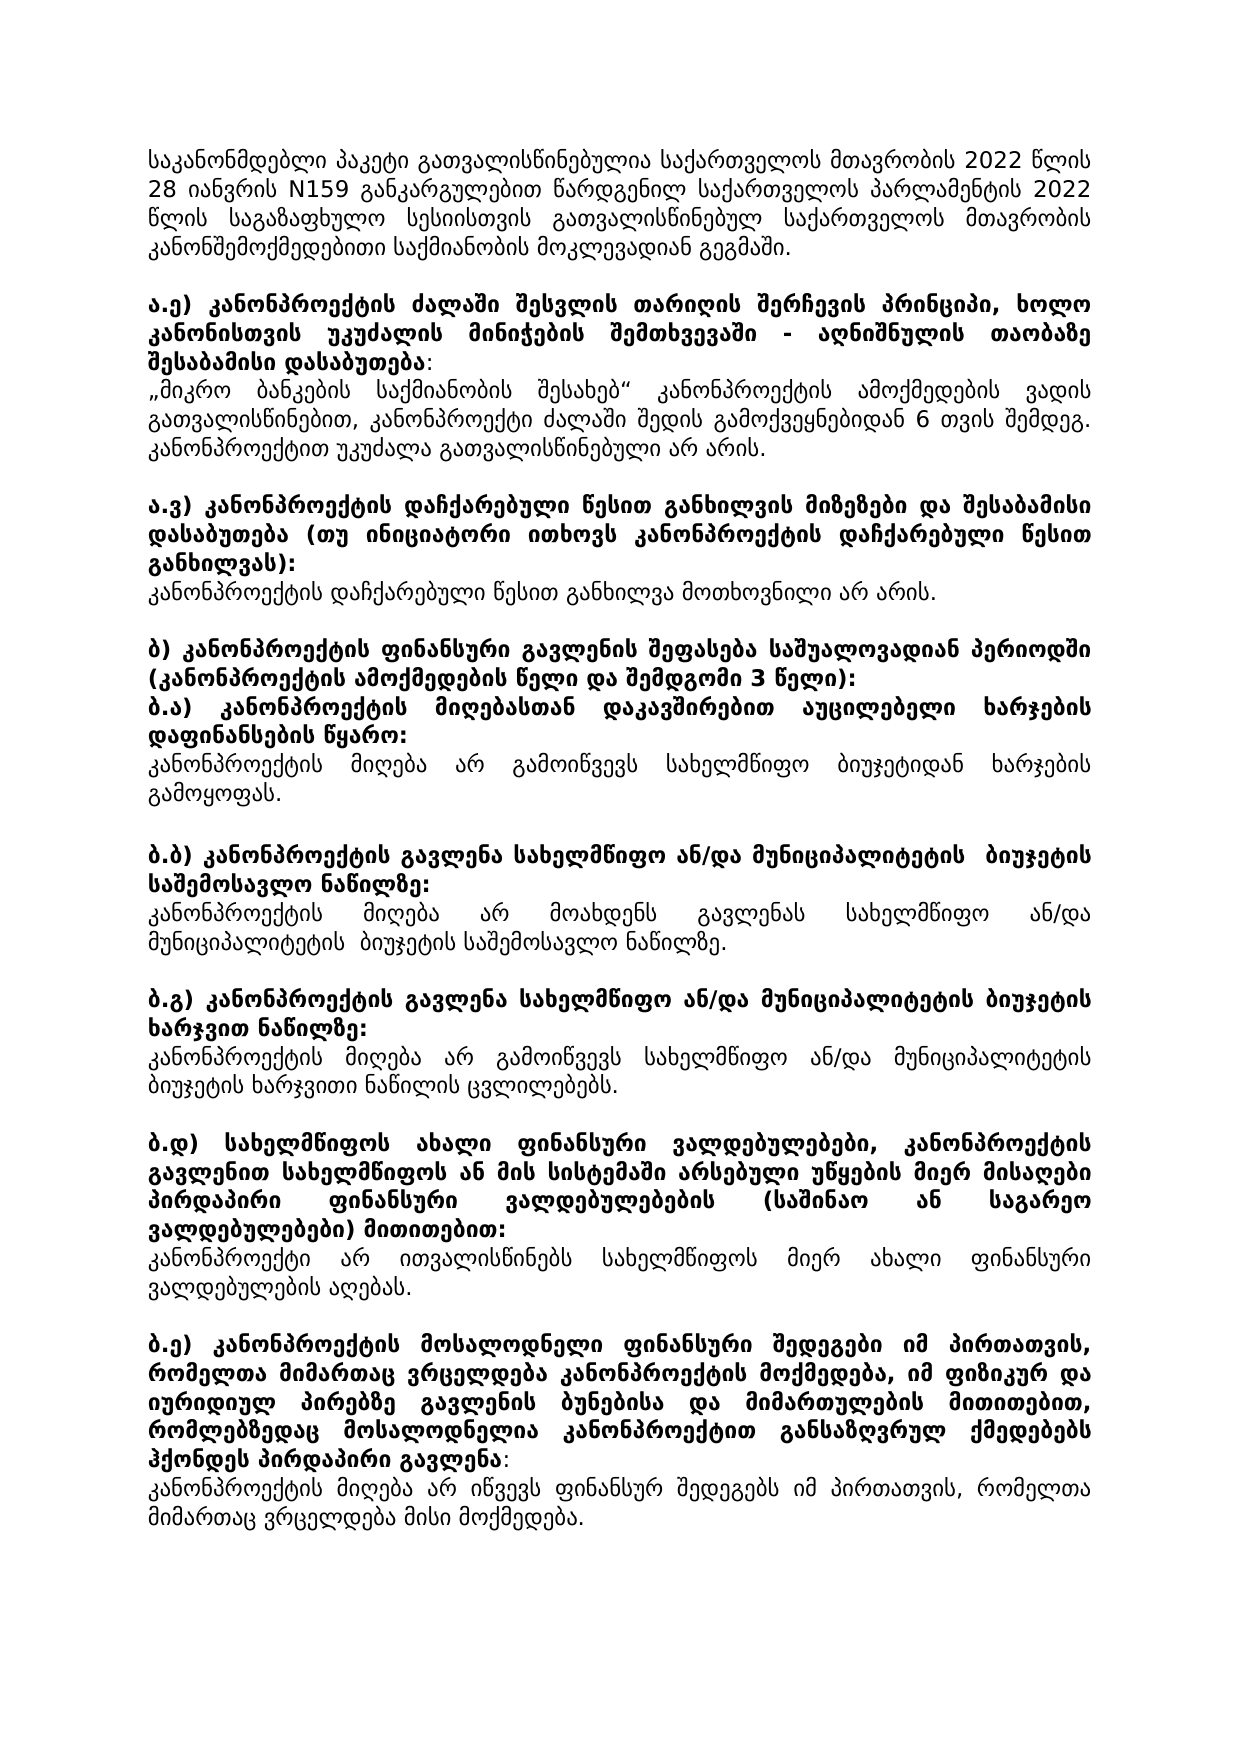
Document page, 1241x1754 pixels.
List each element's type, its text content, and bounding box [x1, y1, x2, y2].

text კანონპროექტის მიღება არ მოახდენს გავლენას სახელმწიფო ან/და მუნიციპალიტეტის ბიუჯეტის საშემოსავლო ნაწილზე. [148, 900, 1092, 956]
text კანონპროექტის მიღება არ გამოიწვევს სახელმწიფო ბიუჯეტიდან ხარჯების გამოყოფას. [148, 751, 1092, 807]
text ა.ე) კანონპროექტის ძალაში შესვლის თარიღის შერჩევის პრინციპი, ხოლო კანონისთვის უკუძალის მინიჭების შემთხვევაში - აღნიშნულის თაობაზე შესაბამისი დასაბუთება: [148, 291, 1092, 376]
text ა.ვ) კანონპროექტის დაჩქარებული წესით განხილვის მიზეზები და შესაბამისი დასაბუთება (თუ ინიციატორი ითხოვს კანონპროექტის დაჩქარებული წესით განხილვას): [148, 493, 1092, 577]
text კანონპროექტის მიღება არ გამოიწვევს სახელმწიფო ან/და მუნიციპალიტეტის ბიუჯეტის ხარჯვითი ნაწილის ცვლილებებს. [148, 1044, 1092, 1099]
text ბ.დ) სახელმწიფოს ახალი ფინანსური ვალდებულებები, კანონპროექტის გავლენით სახელმწიფოს ან მის სისტემაში არსებული უწყების მიერ მისაღები პირდაპირი ფინანსური ვალდებულებების (საშინაო ან საგარეო ვალდებულებები) მითითებით: [148, 1130, 1092, 1243]
text ბ.ბ) კანონპროექტის გავლენა სახელმწიფო ან/და მუნიციპალიტეტის ბიუჯეტის საშემოსავლო ნაწილზე: [148, 843, 1092, 898]
text კანონპროექტის დაჩქარებული წესით განხილვა მოთხოვნილი არ არის. [148, 579, 1092, 606]
text ბ.გ) კანონპროექტის გავლენა სახელმწიფო ან/და მუნიციპალიტეტის ბიუჯეტის ხარჯვით ნაწილზე: [148, 986, 1092, 1042]
text ბ.ე) კანონპროექტის მოსალოდნელი ფინანსური შედეგები იმ პირთათვის, რომელთა მიმართაც ვრცელდება კანონპროექტის მოქმედება, იმ ფიზიკურ და იურიდიულ პირებზე გავლენის ბუნებისა და მიმართულების მითითებით, რომლებზედაც მოსალოდნელია კანონპროექტით განსაზღვრულ ქმედებებს ჰქონდეს პირდაპირი გავლენა: [148, 1331, 1092, 1473]
text „მიკრო ბანკების საქმიანობის შესახებ“ კანონპროექტის ამოქმედების ვადის გათვალისწინებით, კანონპროექტი ძალაში შედის გამოქვეყნებიდან 6 თვის შემდეგ. კანონპროექტით უკუძალა გათვალისწინებული არ არის. [148, 378, 1092, 462]
text ბ) კანონპროექტის ფინანსური გავლენის შეფასება საშუალოვადიან პერიოდში (კანონპროექტის ამოქმედების წელი და შემდგომი 3 წელი): [148, 636, 1092, 692]
text ბ.ა) კანონპროექტის მიღებასთან დაკავშირებით აუცილებელი ხარჯების დაფინანსების წყარო: [148, 694, 1092, 749]
text კანონპროექტის მიღება არ იწვევს ფინანსურ შედეგებს იმ პირთათვის, რომელთა მიმართაც ვრცელდება მისი მოქმედება. [148, 1475, 1092, 1531]
text საკანონმდებლი პაკეტი გათვალისწინებულია საქართველოს მთავრობის 2022 წლის 28 იანვრის N159 განკარგულებით წარდგენილ საქართველოს პარლამენტის 2022 წლის საგაზაფხულო სესიისთვის გათვალისწინებულ საქართველოს მთავრობის კანონშემოქმედებითი საქმიანობის მოკლევადიან გეგმაში. [148, 148, 1092, 261]
text კანონპროექტი არ ითვალისწინებს სახელმწიფოს მიერ ახალი ფინანსური ვალდებულების აღებას. [148, 1245, 1092, 1301]
